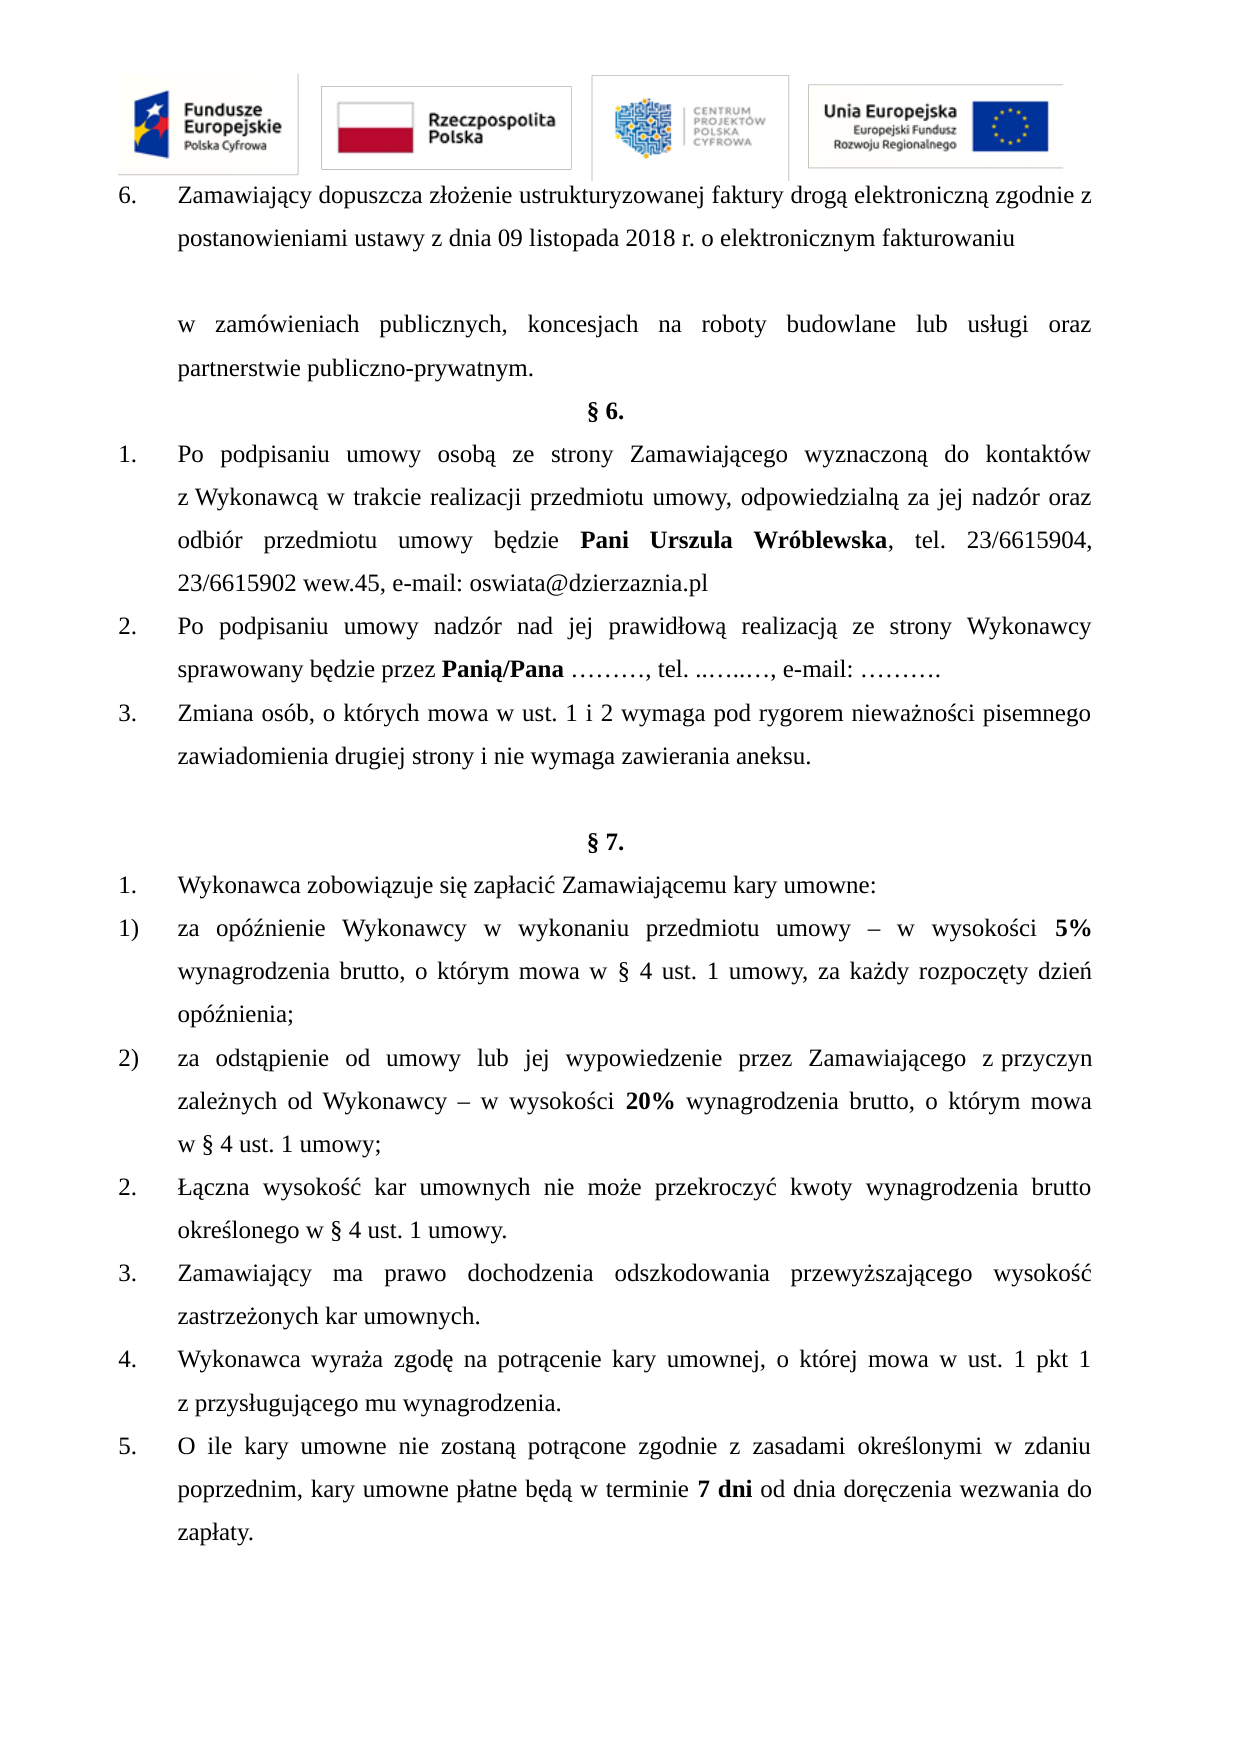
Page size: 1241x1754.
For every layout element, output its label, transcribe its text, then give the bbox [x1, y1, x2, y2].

list Zamawiający ma prawo dochodzenia odszkodowania przewyższającego wysokość zastrzeżonych kar umownych. [118, 1258, 1092, 1330]
list za opóźnienie Wykonawcy w wykonaniu przedmiotu umowy – w wysokości 5% wynagrodzenia brutto, o którym mowa w § 4 ust. 1 umowy, za każdy rozpoczęty dzień opóźnienia; [118, 913, 1092, 1028]
list Łączna wysokość kar umownych nie może przekroczyć kwoty wynagrodzenia brutto określonego w § 4 ust. 1 umowy. [118, 1172, 1092, 1244]
list O ile kary umowne nie zostaną potrącone zgodnie z zasadami określonymi w zdaniu poprzednim, kary umowne płatne będą w terminie 7 dni od dnia doręczenia wezwania do zapłaty. [118, 1431, 1092, 1546]
text w zamówieniach publicznych, koncesjach na roboty budowlane lub usługi oraz partnerstwie publiczno-prywatnym. [177, 309, 1092, 381]
list za odstąpienie od umowy lub jej wypowiedzenie przez Zamawiającego z przyczyn zależnych od Wykonawcy – w wysokości 20% wynagrodzenia brutto, o którym mowa w § 4 ust. 1 umowy; [118, 1043, 1092, 1158]
list Zamawiający dopuszcza złożenie ustrukturyzowanej faktury drogą elektroniczną zgodnie z postanowieniami ustawy z dnia 09 listopada 2018 r. o elektronicznym fakturowaniu [118, 180, 1092, 252]
list Po podpisaniu umowy osobą ze strony Zamawiającego wyznaczoną do kontaktów z Wykonawcą w trakcie realizacji przedmiotu umowy, odpowiedzialną za jej nadzór oraz odbiór przedmiotu umowy będzie Pani Urszula Wróblewska, tel. 23/6615904, 23/6615902 wew.45, e-mail: oswiata@dzierzaznia.pl [118, 439, 1092, 597]
list Wykonawca zobowiązuje się zapłacić Zamawiającemu kary umowne: [118, 870, 1092, 899]
list § 7. [118, 827, 1092, 856]
list Wykonawca wyraża zgodę na potrącenie kary umownej, o której mowa w ust. 1 pkt 1 z przysługującego mu wynagrodzenia. [118, 1344, 1092, 1416]
list Zmiana osób, o których mowa w ust. 1 i 2 wymaga pod rygorem nieważności pisemnego zawiadomienia drugiej strony i nie wymaga zawierania aneksu. [118, 698, 1092, 769]
text § 6. [118, 396, 1092, 424]
list Po podpisaniu umowy nadzór nad jej prawidłową realizacją ze strony Wykonawcy sprawowany będzie przez Panią/Pana ………, tel. ..…..…, e-mail: ………. [118, 611, 1092, 683]
